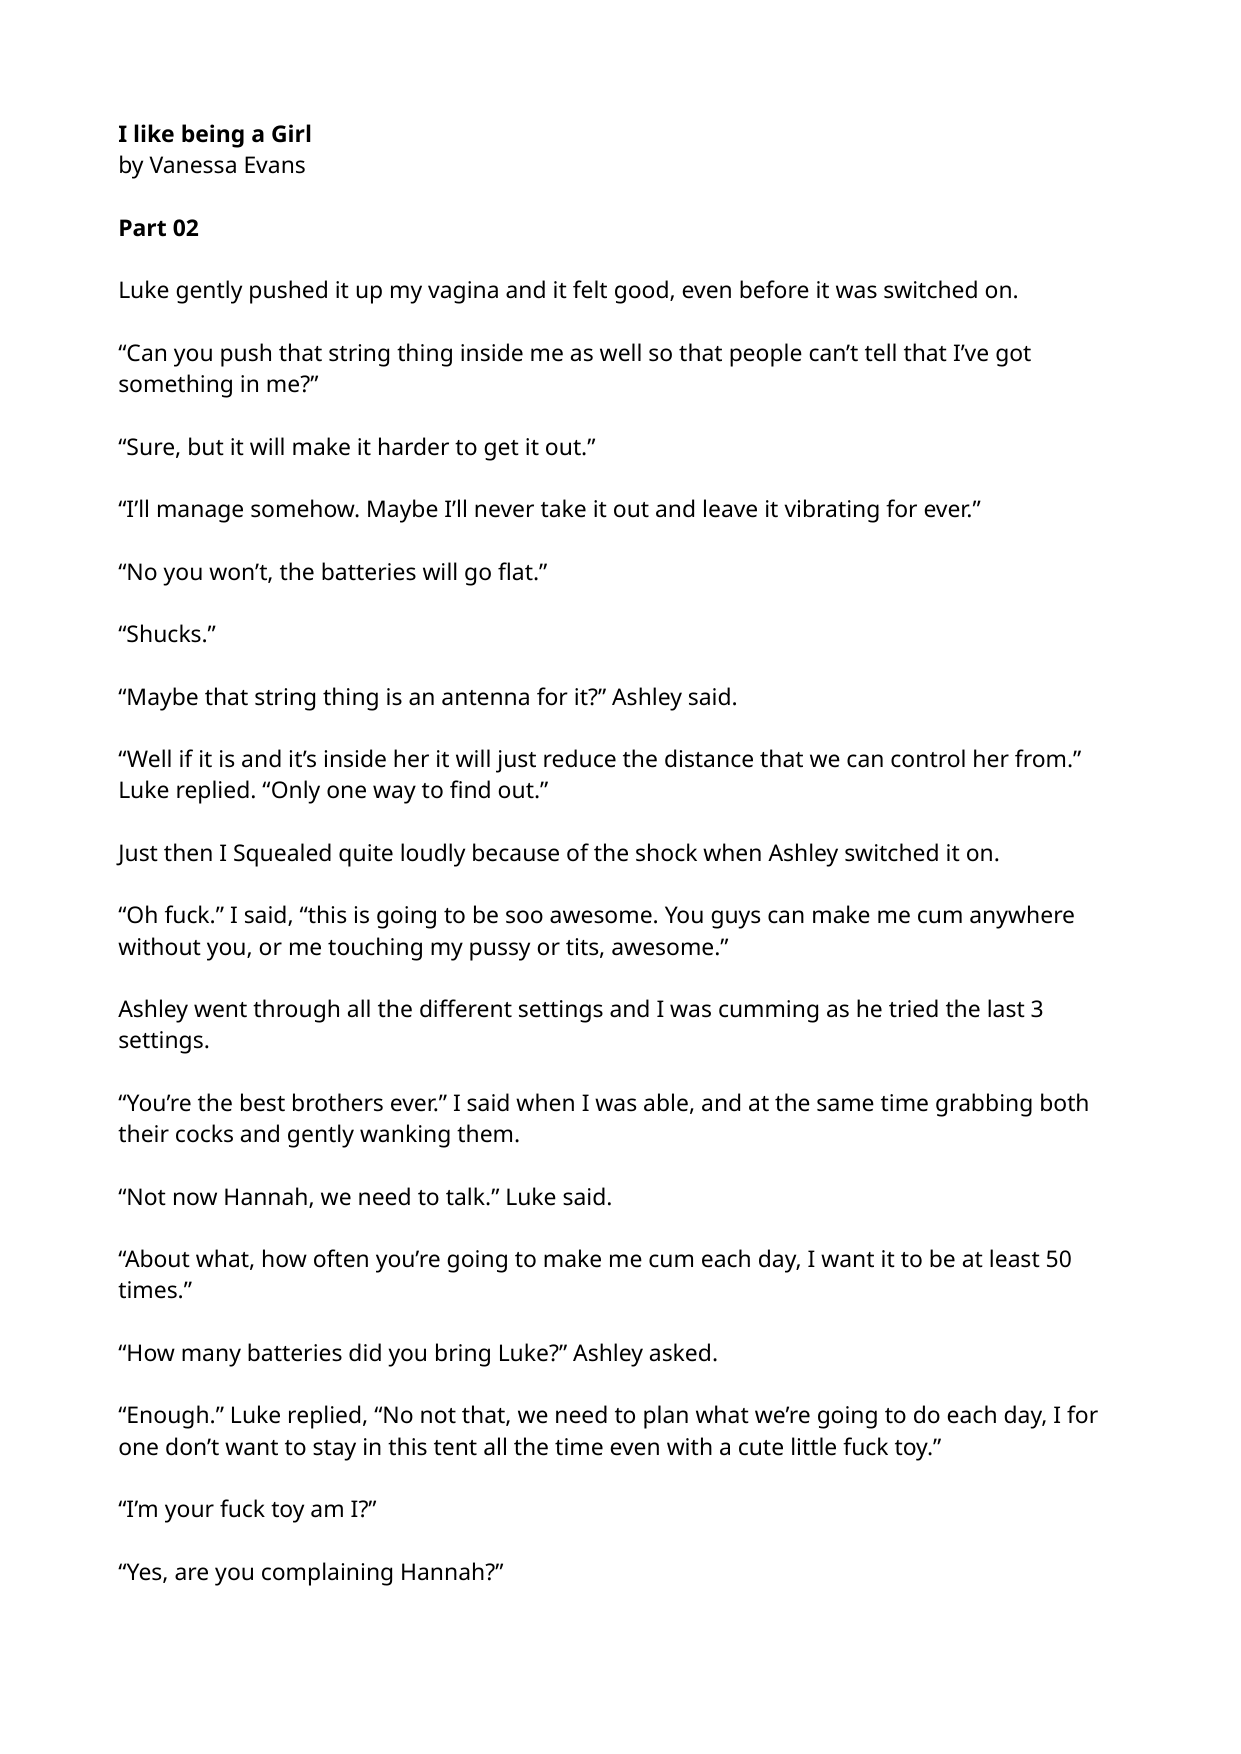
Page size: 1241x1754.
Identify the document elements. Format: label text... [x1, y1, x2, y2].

text “Can you push that string thing inside me as well so that people can’t tell that I’ve got something in me?” [118, 337, 1122, 399]
text “Oh fuck.” I said, “this is going to be soo awesome. You guys can make me cum anywhere without you, or me touching my pussy or tits, awesome.” [118, 899, 1122, 962]
text “Sure, but it will make it harder to get it out.” [118, 431, 1122, 462]
text “About what, how often you’re going to make me cum each day, I want it to be at least 50 times.” [118, 1243, 1122, 1306]
text “I’ll manage somehow. Maybe I’ll never take it out and leave it vibrating for ever.” [118, 493, 1122, 524]
text I like being a Girl [118, 118, 1122, 149]
text “I’m your fuck toy am I?” [118, 1493, 1122, 1524]
text “Enough.” Luke replied, “No not that, we need to plan what we’re going to do each day, I for one don’t want to stay in this tent all the time even with a cute little fuck toy.” [118, 1399, 1122, 1462]
text “Well if it is and it’s inside her it will just reduce the distance that we can control her from.” Luke replied. “Only one way to find out.” [118, 743, 1122, 806]
text Ashley went through all the different settings and I was cumming as he tried the last 3 settings. [118, 993, 1122, 1056]
text Part 02 [118, 212, 1122, 243]
text Luke gently pushed it up my vagina and it felt good, even before it was switched on. [118, 274, 1122, 306]
text “How many batteries did you bring Luke?” Ashley asked. [118, 1337, 1122, 1368]
text Just then I Squealed quite loudly because of the shock when Ashley switched it on. [118, 837, 1122, 868]
text “Maybe that string thing is an antenna for it?” Ashley said. [118, 681, 1122, 712]
text “Shucks.” [118, 618, 1122, 649]
text “Yes, are you complaining Hannah?” [118, 1556, 1122, 1587]
text “No you won’t, the batteries will go flat.” [118, 556, 1122, 587]
text “You’re the best brothers ever.” I said when I was able, and at the same time grabbing both their cocks and gently wanking them. [118, 1087, 1122, 1149]
text by Vanessa Evans [118, 149, 1122, 181]
text “Not now Hannah, we need to talk.” Luke said. [118, 1181, 1122, 1212]
